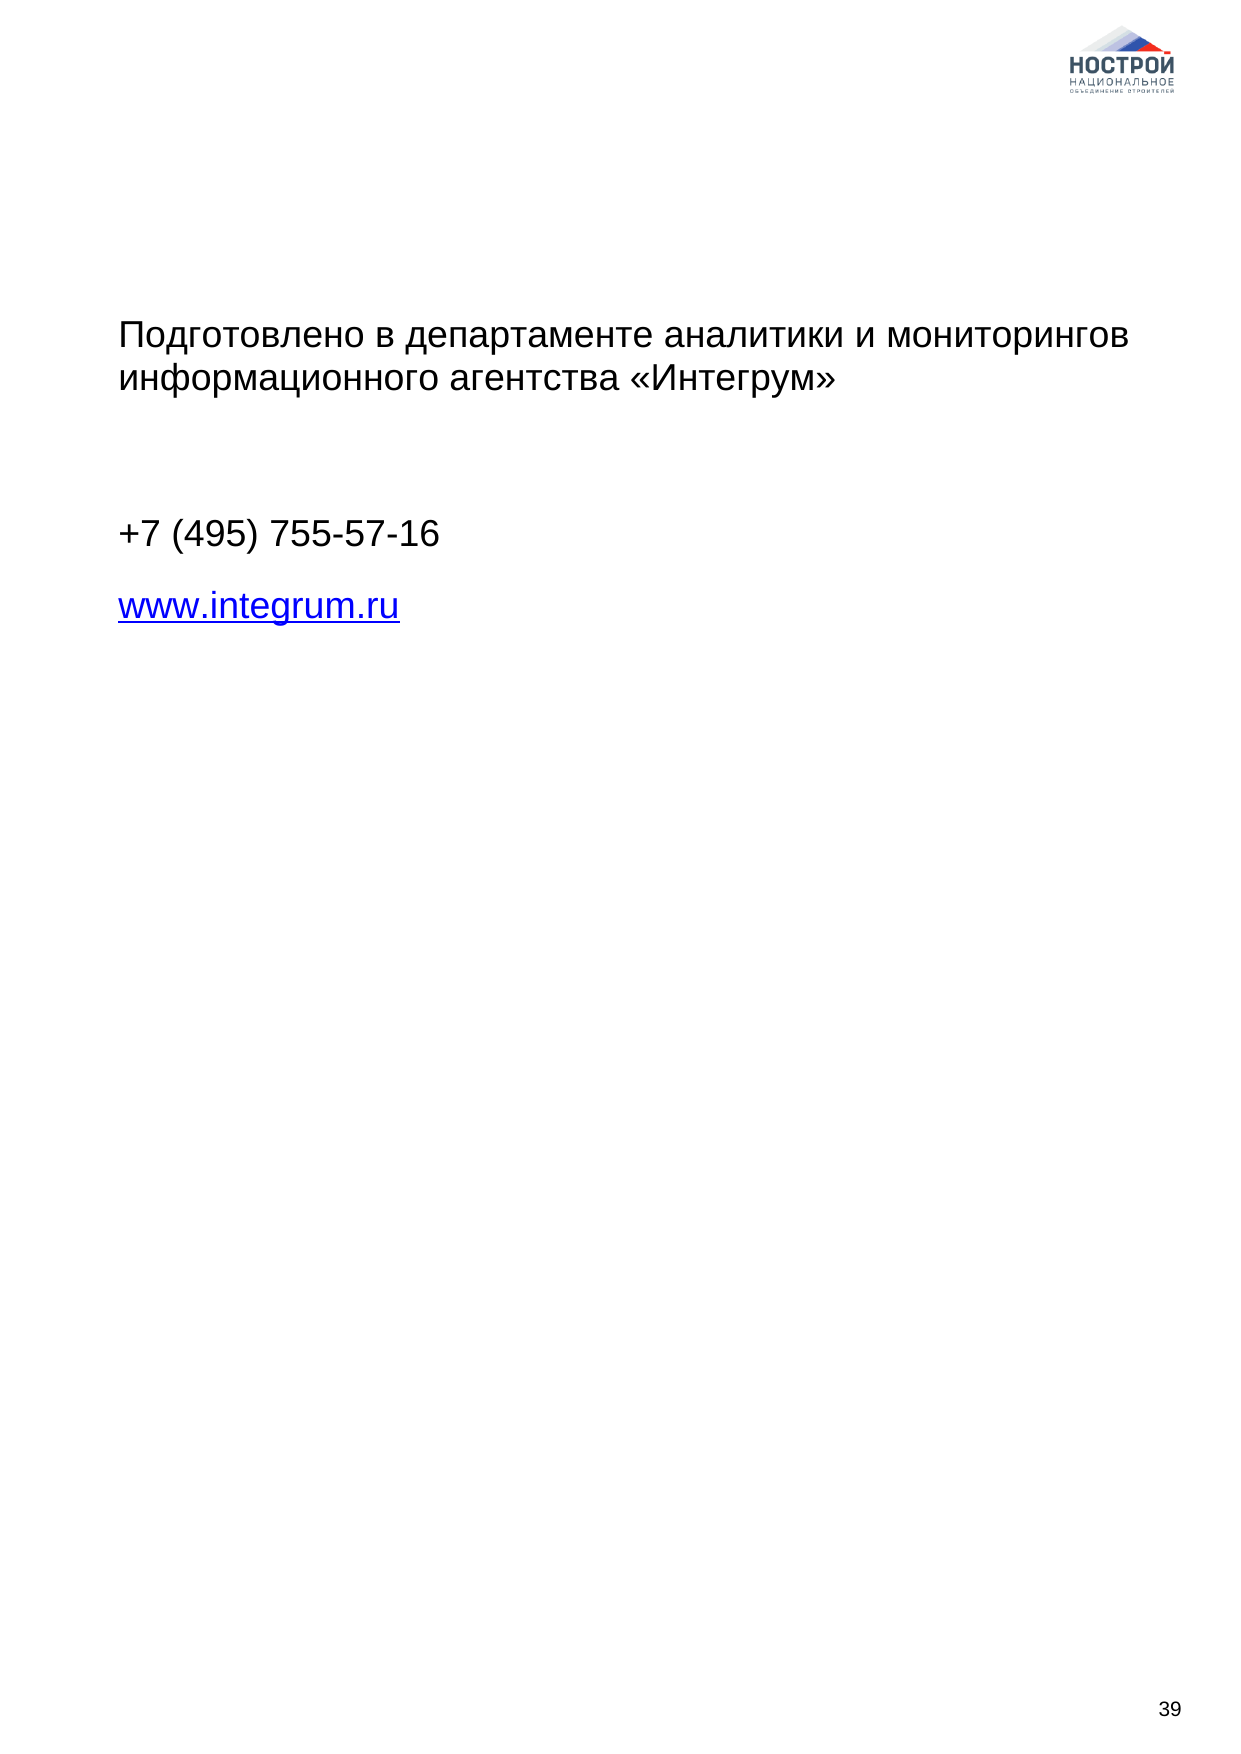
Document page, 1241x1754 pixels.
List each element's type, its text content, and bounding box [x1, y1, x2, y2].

table_cell www.integrum.ru [107, 569, 1192, 641]
picture [1061, 17, 1180, 92]
table_header Подготовлено в департаменте аналитики и мониторингов информационного агентства «Интегрум» [107, 100, 1192, 413]
table_cell +7 (495) 755-57-16 [107, 413, 1192, 569]
